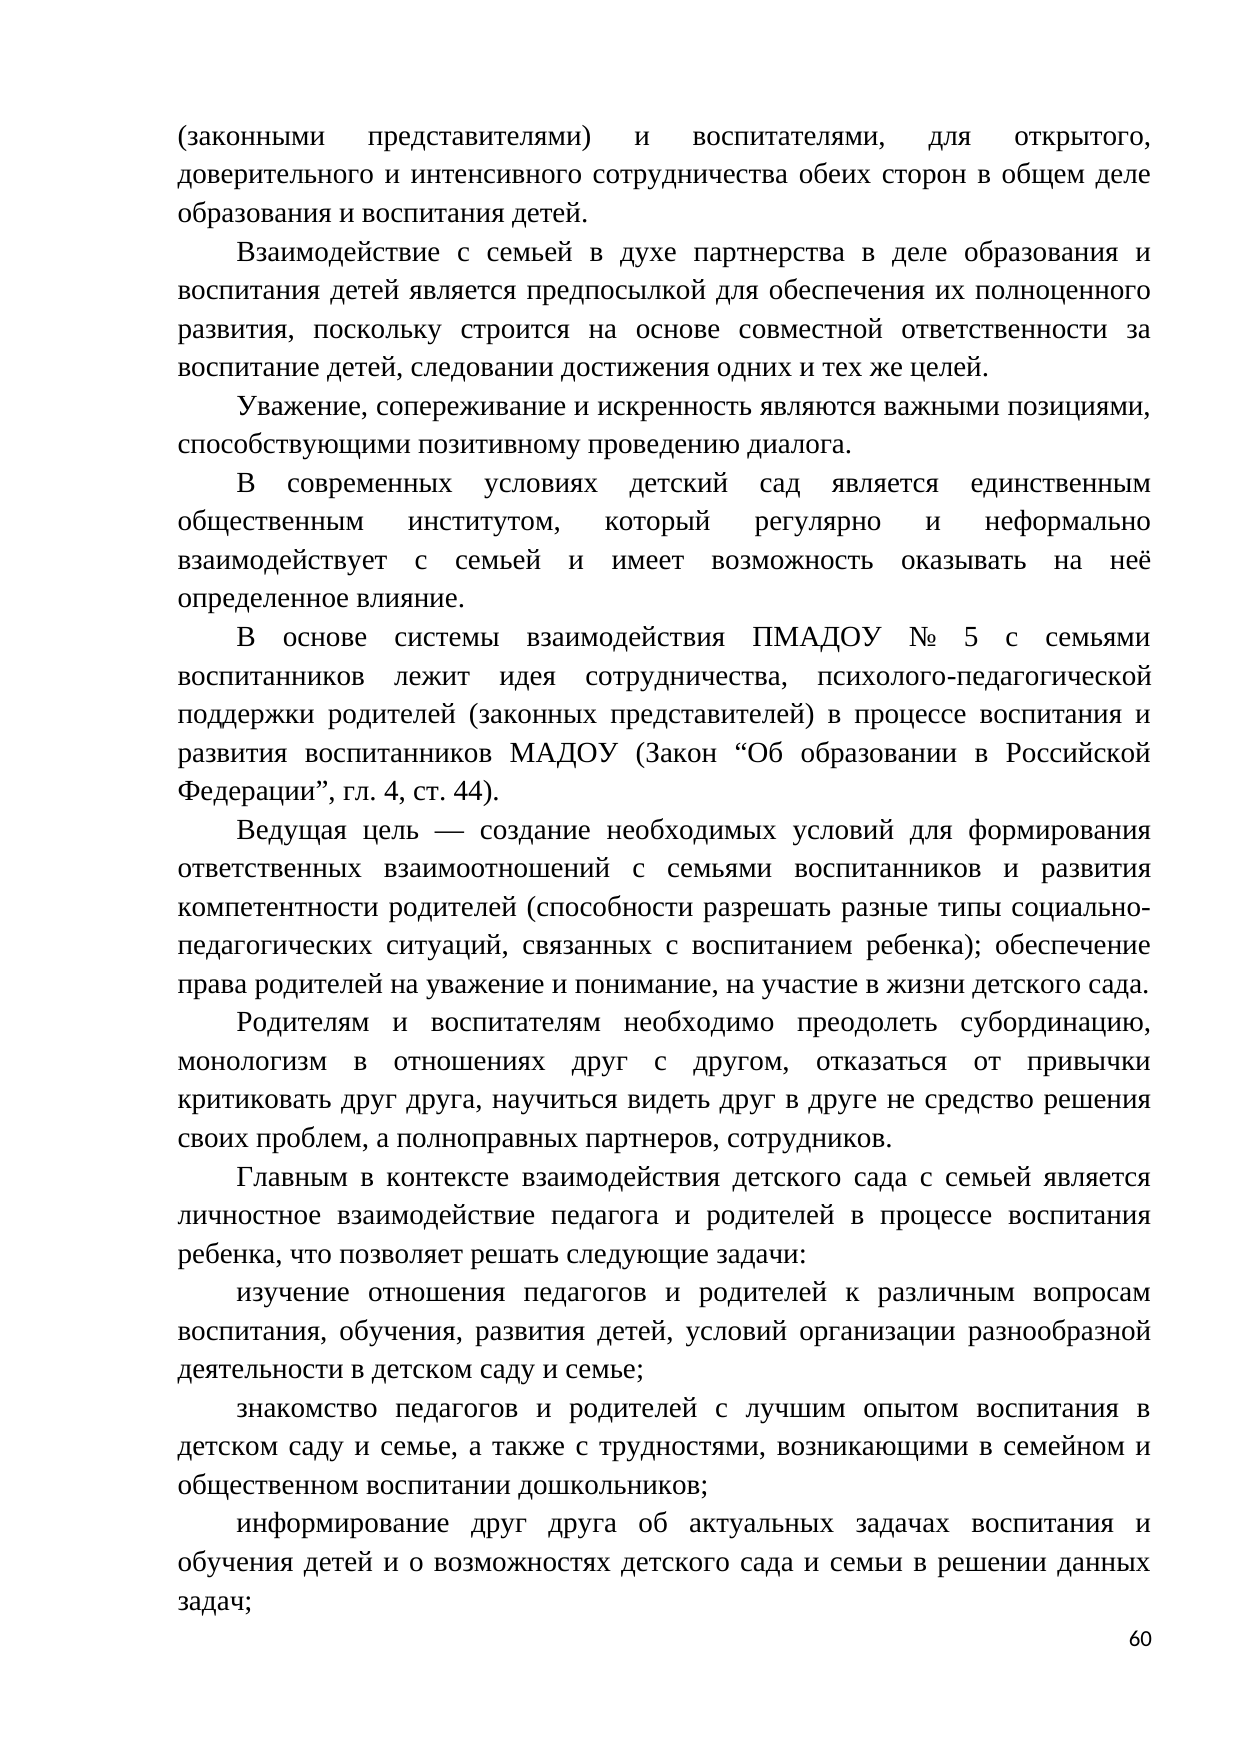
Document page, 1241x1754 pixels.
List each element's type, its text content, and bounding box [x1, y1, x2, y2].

text Ведущая цель — создание необходимых условий для формирования ответственных взаимоотношений с семьями воспитанников и развития компетентности родителей (способности разрешать разные типы социально-педагогических ситуаций, связанных с воспитанием ребенка); обеспечение права родителей на уважение и понимание, на участие в жизни детского сада. [177, 812, 1152, 999]
text Главным в контексте взаимодействия детского сада с семьей является личностное взаимодействие педагога и родителей в процессе воспитания ребенка, что позволяет решать следующие задачи: [177, 1159, 1152, 1269]
text В основе системы взаимодействия ПМАДОУ № 5 с семьями воспитанников лежит идея сотрудничества, психолого-педагогической поддержки родителей (законных представителей) в процессе воспитания и развития воспитанников МАДОУ (Закон “Об образовании в Российской Федерации”, гл. 4, ст. 44). [177, 619, 1152, 807]
text В современных условиях детский сад является единственным общественным институтом, который регулярно и неформально взаимодействует с семьей и имеет возможность оказывать на неё определенное влияние. [177, 465, 1152, 614]
text Взаимодействие с семьей в духе партнерства в деле образования и воспитания детей является предпосылкой для обеспечения их полноценного развития, поскольку строится на основе совместной ответственности за воспитание детей, следовании достижения одних и тех же целей. [177, 234, 1152, 383]
list знакомство педагогов и родителей с лучшим опытом воспитания в детском саду и семье, а также с трудностями, возникающими в семейном и общественном воспитании дошкольников; [177, 1390, 1152, 1501]
text Родителям и воспитателям необходимо преодолеть субординацию, монологизм в отношениях друг с другом, отказаться от привычки критиковать друг друга, научиться видеть друг в друге не средство решения своих проблем, а полноправных партнеров, сотрудников. [177, 1004, 1152, 1154]
list изучение отношения педагогов и родителей к различным вопросам воспитания, обучения, развития детей, условий организации разнообразной деятельности в детском саду и семье; [177, 1274, 1152, 1385]
text Уважение, сопереживание и искренность являются важными позициями, способствующими позитивному проведению диалога. [177, 388, 1152, 460]
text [177, 118, 1152, 229]
list информирование друг друга об актуальных задачах воспитания и обучения детей и о возможностях детского сада и семьи в решении данных задач; [177, 1506, 1152, 1616]
